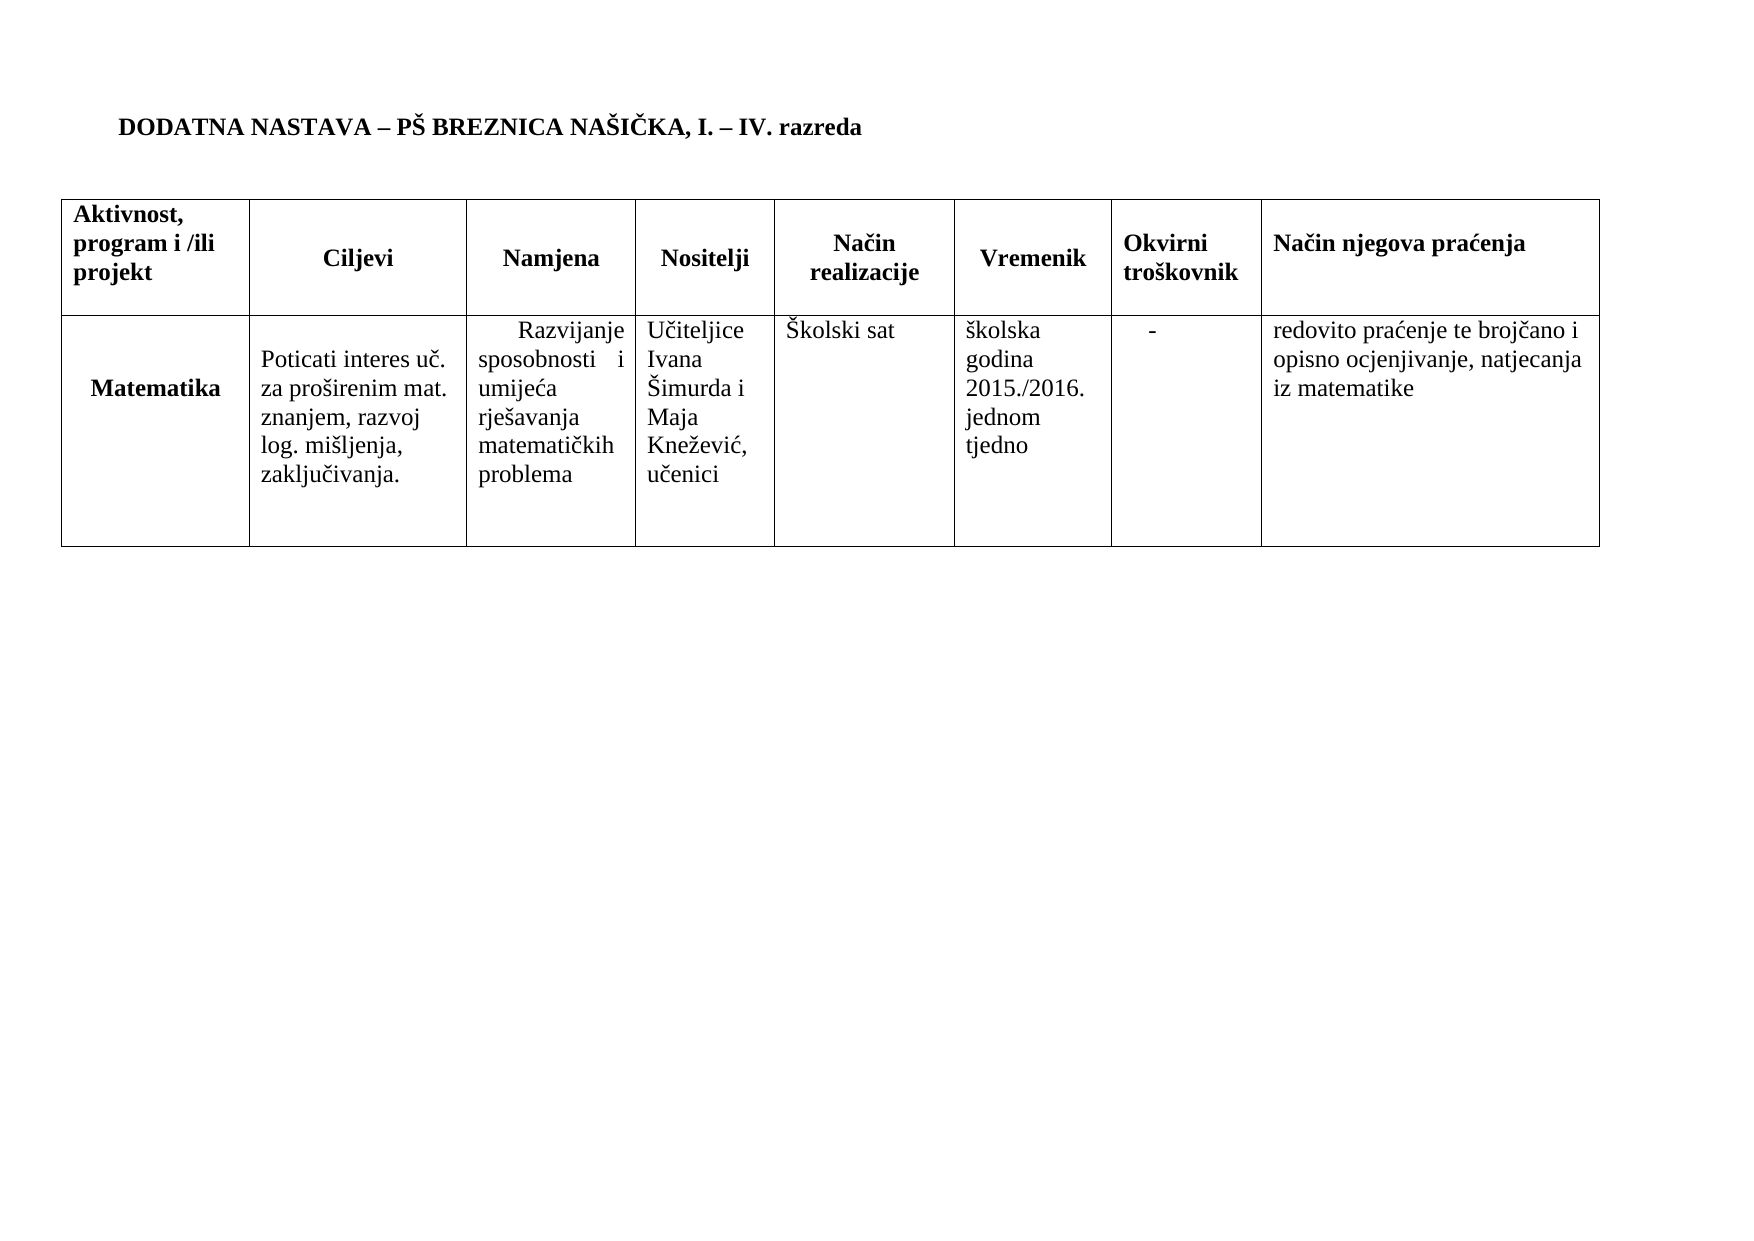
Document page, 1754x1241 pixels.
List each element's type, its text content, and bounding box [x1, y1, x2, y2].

table_header Nositelji [636, 200, 774, 314]
table_cell Matematika [62, 316, 249, 546]
table_header Vremenik [955, 200, 1111, 314]
table_cell školska godina 2015./2016. jednom tjedno [955, 316, 1111, 546]
table_cell redovito praćenje te brojčano i opisno ocjenjivanje, natjecanja iz matematike [1262, 316, 1599, 546]
table_cell - [1112, 316, 1261, 546]
table_cell Učiteljice Ivana Šimurda i Maja Knežević, učenici [636, 316, 774, 546]
table_cell Poticati interes uč. za proširenim mat. znanjem, razvoj log. mišljenja, zaključivanja. [250, 316, 466, 546]
table_cell Školski sat [775, 316, 954, 546]
table_header Ciljevi [250, 200, 466, 314]
table_header Okvirni troškovnik [1112, 200, 1261, 314]
table_header Način realizacije [775, 200, 954, 314]
table_header Način njegova praćenja [1262, 200, 1599, 314]
table_header Namjena [467, 200, 635, 314]
table_header Aktivnost, program i /ili projekt [62, 200, 249, 314]
table_cell Razvijanje sposobnosti i umijeća rješavanja matematičkih problema [467, 316, 635, 546]
text DODATNA NASTAVA – PŠ BREZNICA NAŠIČKA, I. – IV. razreda [118, 112, 1636, 141]
